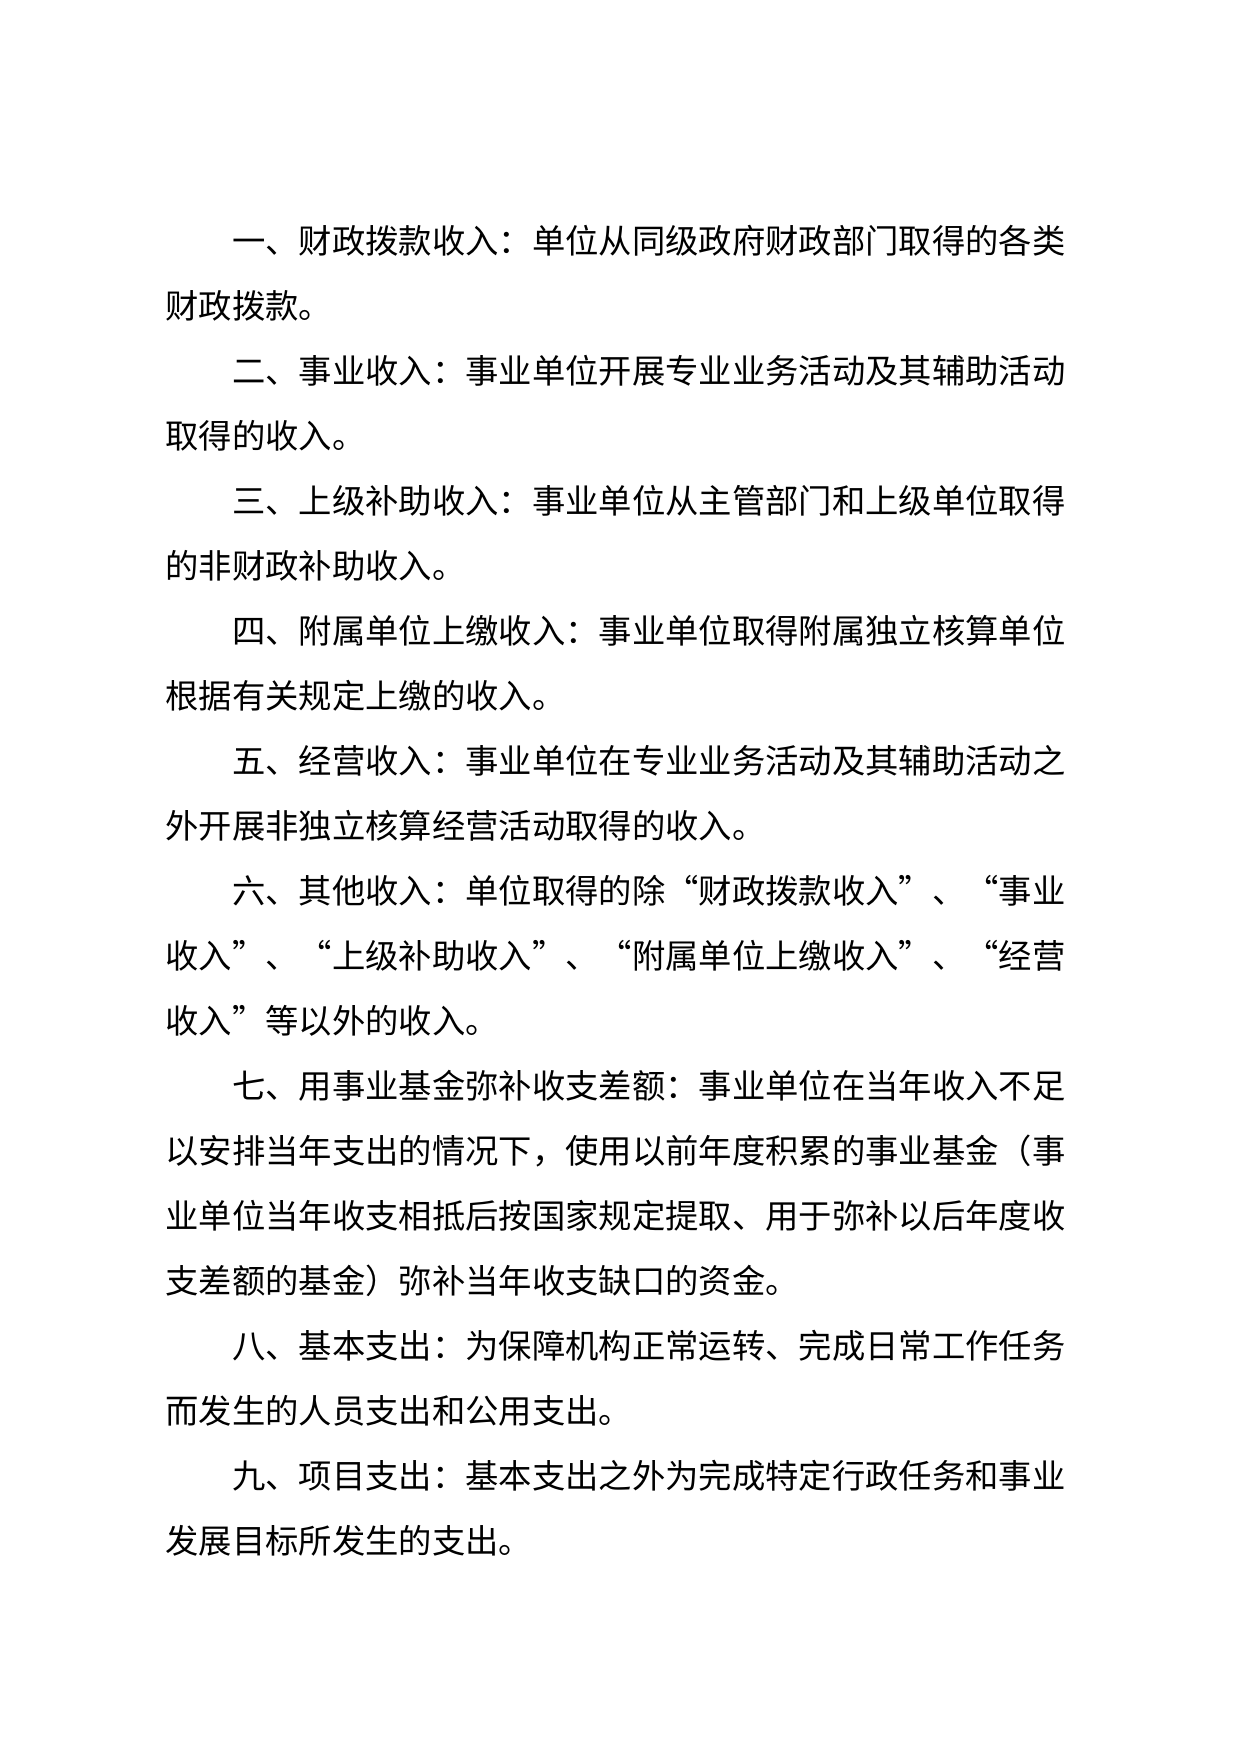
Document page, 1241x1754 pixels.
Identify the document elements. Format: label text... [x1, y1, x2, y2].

text 二、事业收入：事业单位开展专业业务活动及其辅助活动取得的收入。 [165, 336, 1087, 466]
text 七、用事业基金弥补收支差额：事业单位在当年收入不足以安排当年支出的情况下，使用以前年度积累的事业基金（事业单位当年收支相抵后按国家规定提取、用于弥补以后年度收支差额的基金）弥补当年收支缺口的资金。 [165, 1051, 1087, 1311]
text 五、经营收入：事业单位在专业业务活动及其辅助活动之外开展非独立核算经营活动取得的收入。 [165, 726, 1087, 856]
text 九、项目支出：基本支出之外为完成特定行政任务和事业发展目标所发生的支出。 [165, 1441, 1087, 1571]
text 八、基本支出：为保障机构正常运转、完成日常工作任务而发生的人员支出和公用支出。 [165, 1311, 1087, 1441]
text 三、上级补助收入：事业单位从主管部门和上级单位取得的非财政补助收入。 [165, 466, 1087, 596]
text 一、财政拨款收入：单位从同级政府财政部门取得的各类财政拨款。 [165, 206, 1087, 336]
text 六、其他收入：单位取得的除“财政拨款收入”、“事业收入”、“上级补助收入”、“附属单位上缴收入”、“经营收入”等以外的收入。 [165, 856, 1087, 1051]
text 四、附属单位上缴收入：事业单位取得附属独立核算单位根据有关规定上缴的收入。 [165, 596, 1087, 726]
